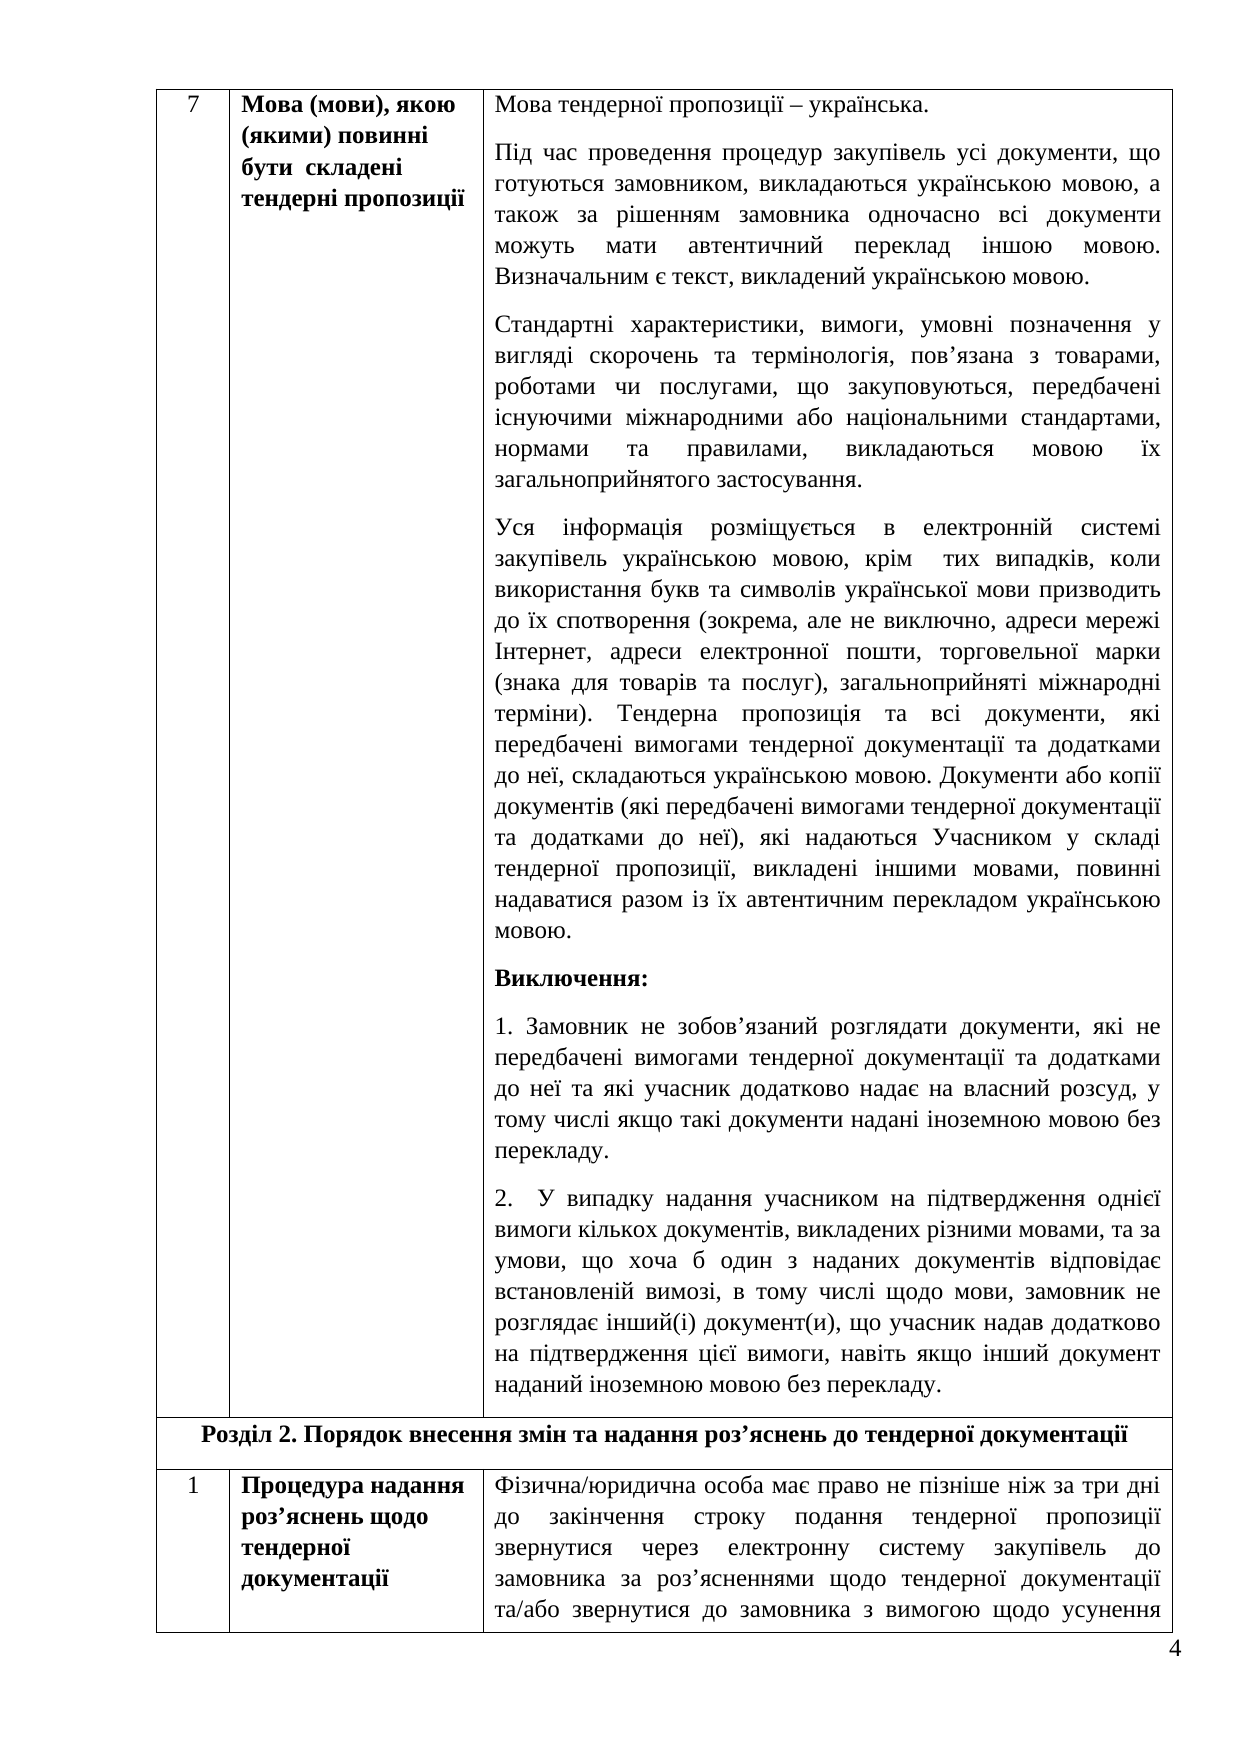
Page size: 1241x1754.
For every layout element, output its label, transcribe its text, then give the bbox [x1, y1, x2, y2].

table_cell Мова (мови), якою (якими) повинні бути складені тендерні пропозиції [230, 90, 483, 1417]
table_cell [230, 1470, 483, 1632]
table_cell 7 [157, 90, 229, 1417]
table_cell Мова тендерної пропозиції – українська. Під час проведення процедур закупівель усі документи, що готуються замовником, викладаються українською мовою, а також за рішенням замовника одночасно всі документи можуть мати автентичний переклад іншою мовою. Визначальним є текст, викладений українською мовою. Стандартні характеристики, вимоги, умовні позначення у вигляді скорочень та термінологія, пов’язана з товарами, роботами чи послугами, що закуповуються, передбачені існуючими міжнародними або національними стандартами, нормами та правилами, викладаються мовою їх загальноприйнятого застосування. Уся інформація розміщується в електронній системі закупівель українською мовою, крім тих випадків, коли використання букв та символів української мови призводить до їх спотворення (зокрема, але не виключно, адреси мережі Інтернет, адреси електронної пошти, торговельної марки (знака для товарів та послуг), загальноприйняті міжнародні терміни). Тендерна пропозиція та всі документи, які передбачені вимогами тендерної документації та додатками до неї, складаються українською мовою. Документи або копії документів (які передбачені вимогами тендерної документації та додатками до неї), які надаються Учасником у складі тендерної пропозиції, викладені іншими мовами, повинні надаватися разом із їх автентичним перекладом українською мовою. Виключення: 1. Замовник не зобов’язаний розглядати документи, які не передбачені вимогами тендерної документації та додатками до неї та які учасник додатково надає на власний розсуд, у тому числі якщо такі документи надані іноземною мовою без перекладу. 2. У випадку надання учасником на підтвердження однієї вимоги кількох документів, викладених різними мовами, та за умови, що хоча б один з наданих документів відповідає встановленій вимозі, в тому числі щодо мови, замовник не розглядає інший(і) документ(и), що учасник надав додатково на підтвердження цієї вимоги, навіть якщо інший документ наданий іноземною мовою без перекладу. [484, 90, 1172, 1417]
table_cell Розділ 2. Порядок внесення змін та надання роз’яснень до тендерної документації [157, 1418, 1172, 1469]
table_cell 1 [157, 1470, 229, 1632]
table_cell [484, 1470, 1172, 1632]
